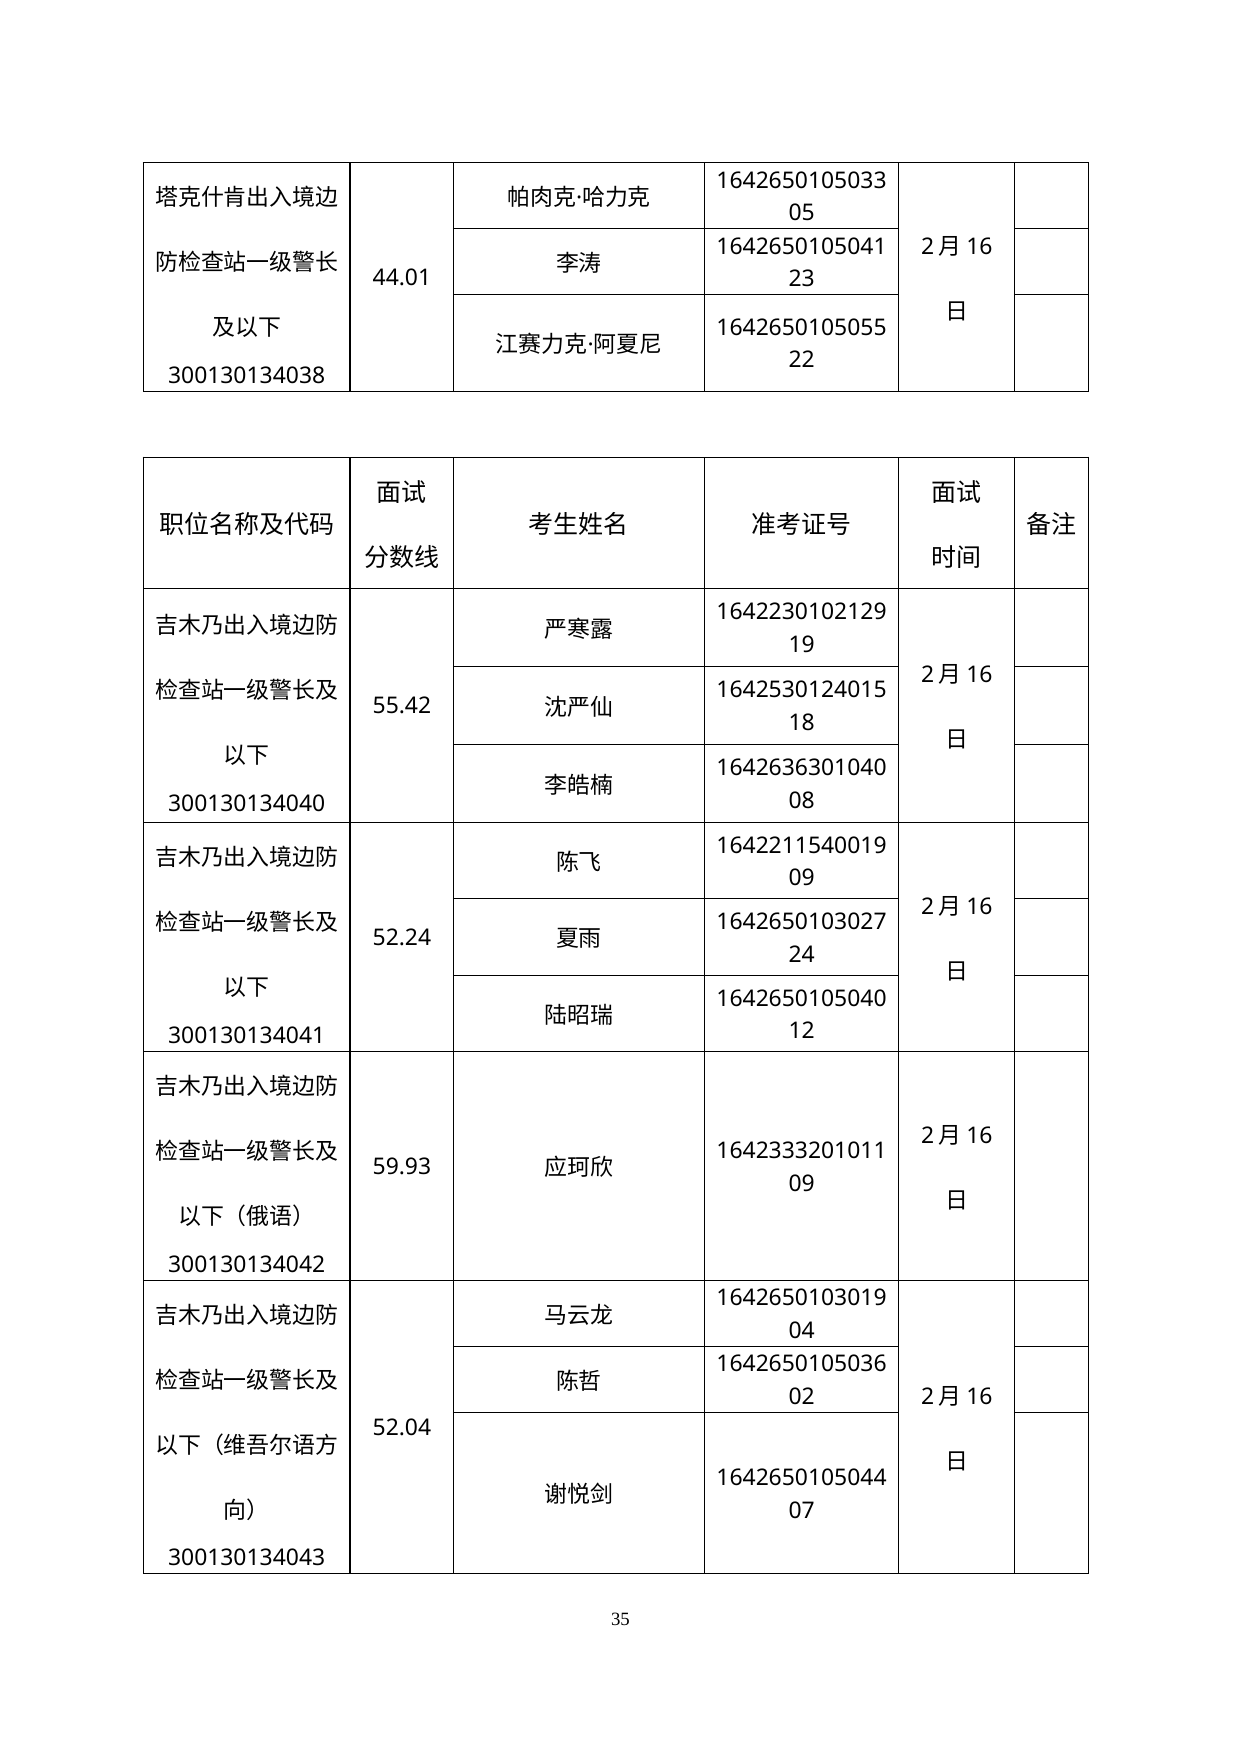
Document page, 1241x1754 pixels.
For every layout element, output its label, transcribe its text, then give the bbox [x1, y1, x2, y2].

table_cell 59.93 [351, 1052, 453, 1279]
table_cell 164265010503602 [705, 1347, 898, 1412]
table_cell 52.24 [351, 823, 453, 1051]
table_cell [1015, 589, 1088, 666]
table_cell [1015, 745, 1088, 822]
table_cell [1015, 667, 1088, 744]
table_header 准考证号 [705, 458, 898, 588]
table_cell 塔克什肯出入境边防检查站一级警长及以下 300130134038 [144, 163, 349, 391]
table_cell 164233320101109 [705, 1052, 898, 1279]
table_cell 164253012401518 [705, 667, 898, 744]
table_cell 吉木乃出入境边防检查站一级警长及以下 300130134041 [144, 823, 349, 1051]
table_cell 帕肉克·哈力克 [454, 163, 704, 228]
table_cell [1015, 1281, 1088, 1346]
table_cell 2月16日 [899, 1052, 1014, 1279]
table_header 备注 [1015, 458, 1088, 588]
table_cell 应珂欣 [454, 1052, 704, 1279]
table_header 考生姓名 [454, 458, 704, 588]
table_cell 164265010505522 [705, 295, 898, 391]
table_cell 2月16日 [899, 823, 1014, 1051]
table_cell 2月16日 [899, 1281, 1014, 1573]
table_cell 52.04 [351, 1281, 453, 1573]
table_cell 陈哲 [454, 1347, 704, 1412]
table_cell [1015, 295, 1088, 391]
table_cell 严寒露 [454, 589, 704, 666]
table_cell 164223010212919 [705, 589, 898, 666]
table_header 面试 分数线 [351, 458, 453, 588]
table_cell 谢悦剑 [454, 1413, 704, 1573]
table_cell 55.42 [351, 589, 453, 822]
table_cell [1015, 899, 1088, 974]
table_cell [1015, 976, 1088, 1051]
table_cell 164265010302724 [705, 899, 898, 974]
table_cell 164265010301904 [705, 1281, 898, 1346]
table_cell [1015, 1413, 1088, 1573]
table_cell [1015, 229, 1088, 294]
table_cell 陆昭瑞 [454, 976, 704, 1051]
table_cell 吉木乃出入境边防检查站一级警长及以下（俄语） 300130134042 [144, 1052, 349, 1279]
table_cell 李皓楠 [454, 745, 704, 822]
table_cell 164265010504012 [705, 976, 898, 1051]
table_cell 164265010504123 [705, 229, 898, 294]
table_cell [1015, 1347, 1088, 1412]
table_cell [1015, 823, 1088, 898]
table_cell 164221154001909 [705, 823, 898, 898]
table_cell [1015, 163, 1088, 228]
table_cell 夏雨 [454, 899, 704, 974]
table_cell 陈飞 [454, 823, 704, 898]
table_header 面试 时间 [899, 458, 1014, 588]
table_cell 164265010504407 [705, 1413, 898, 1573]
table_cell 44.01 [351, 163, 453, 391]
table_cell 吉木乃出入境边防检查站一级警长及以下（维吾尔语方向） 300130134043 [144, 1281, 349, 1573]
table_cell 马云龙 [454, 1281, 704, 1346]
table_cell 吉木乃出入境边防检查站一级警长及以下 300130134040 [144, 589, 349, 822]
table_cell 164263630104008 [705, 745, 898, 822]
table_cell 李涛 [454, 229, 704, 294]
table_cell 164265010503305 [705, 163, 898, 228]
table_cell [1015, 1052, 1088, 1279]
table_header 职位名称及代码 [144, 458, 349, 588]
table_cell 江赛力克·阿夏尼 [454, 295, 704, 391]
table_cell 沈严仙 [454, 667, 704, 744]
table_cell 2月16日 [899, 589, 1014, 822]
table_cell 2月16日 [899, 163, 1014, 391]
